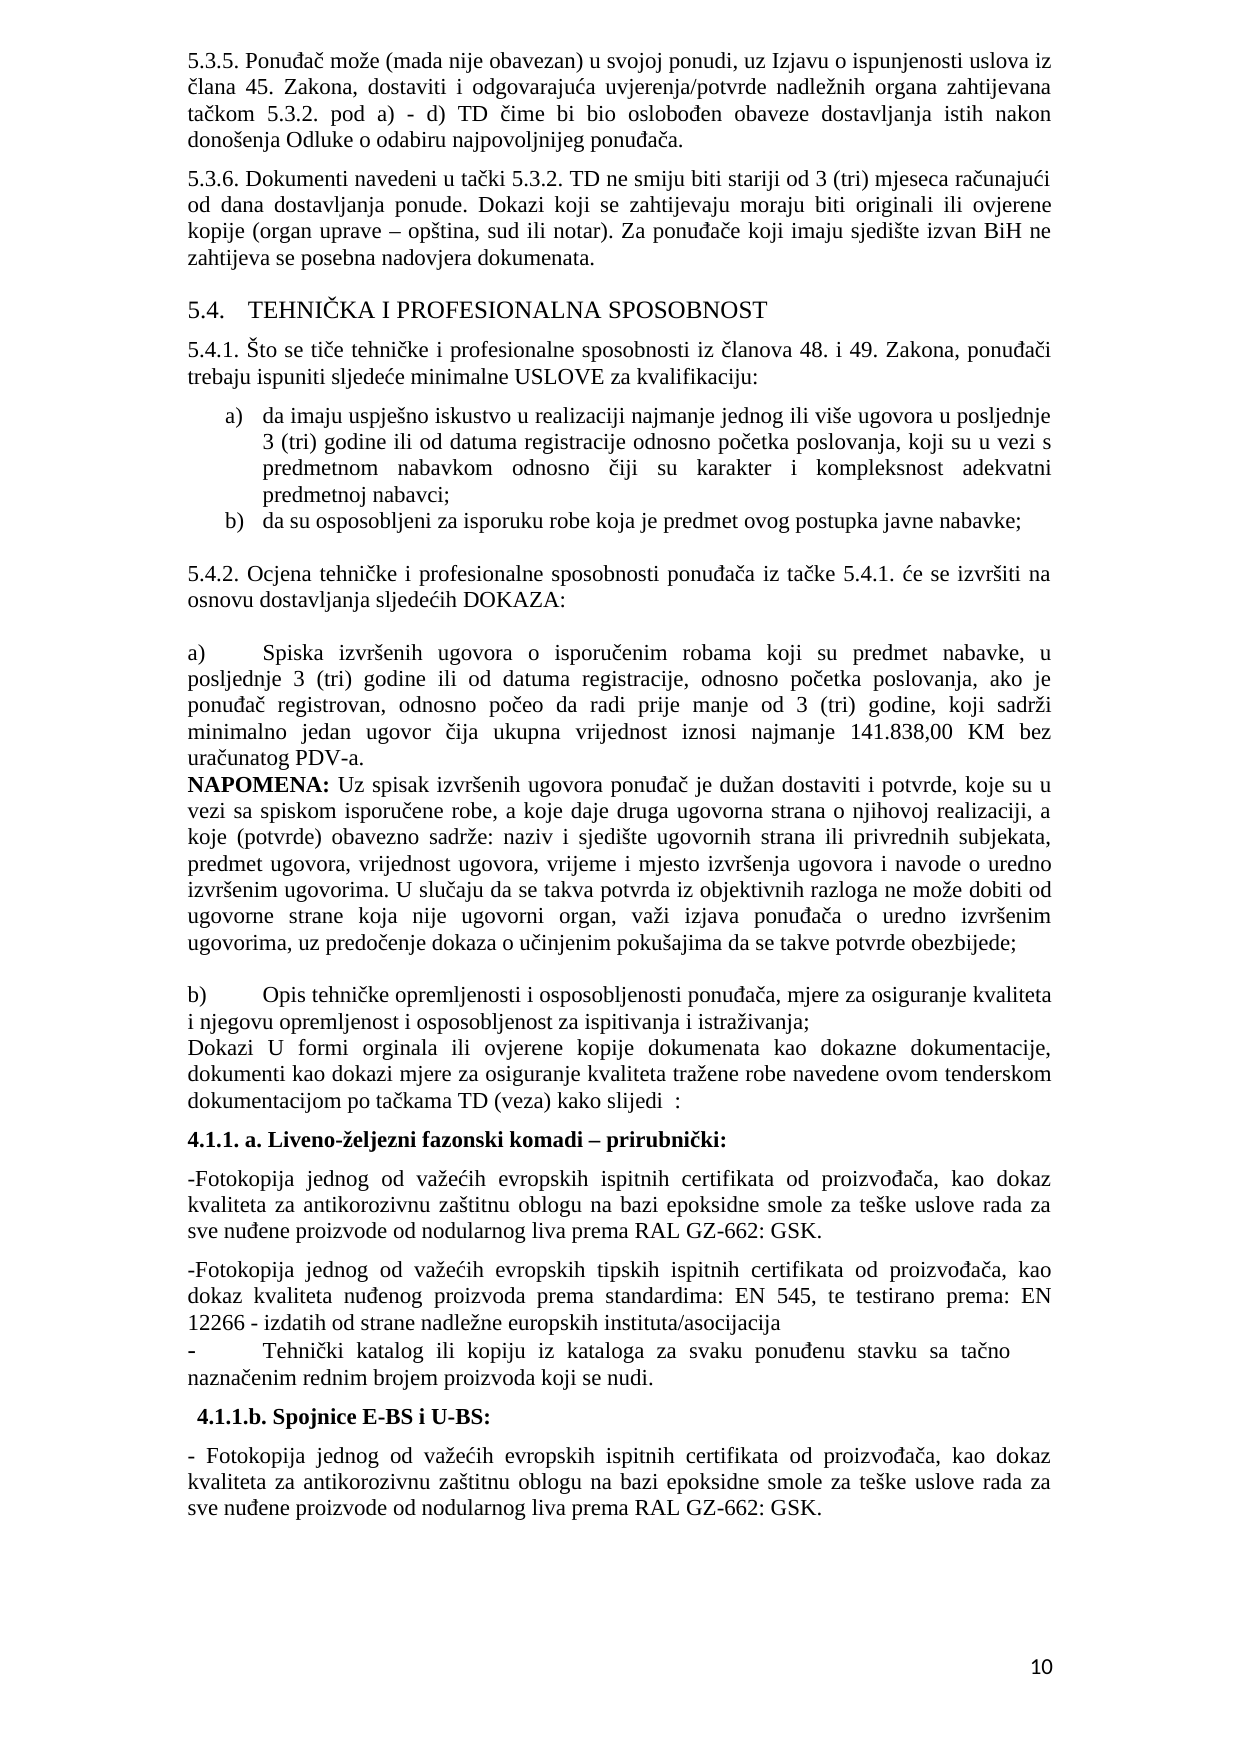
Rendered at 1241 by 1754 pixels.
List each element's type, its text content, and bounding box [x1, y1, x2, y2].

text 5.3.6. Dokumenti navedeni u tački 5.3.2. TD ne smiju biti stariji od 3 (tri) mjeseca računajući od dana dostavljanja ponude. Dokazi koji se zahtijevaju moraju biti originali ili ovjerene kopije (organ uprave – opština, sud ili notar). Za ponuđače koji imaju sjedište izvan BiH ne zahtijeva se posebna nadovjera dokumenata. [187, 165, 1053, 270]
list 5.4.2. Ocjena tehničke i profesionalne sposobnosti ponuđača iz tačke 5.4.1. će se izvršiti na osnovu dostavljanja sljedećih DOKAZA: [187, 560, 1053, 612]
text 4.1.1. a. Liveno-željezni fazonski komadi – prirubnički: [187, 1126, 1053, 1152]
text 4.1.1.b. Spojnice E-BS i U-BS: [187, 1403, 1053, 1429]
text 5.4.1. Što se tiče tehničke i profesionalne sposobnosti iz članova 48. i 49. Zakona, ponuđači trebaju ispuniti sljedeće minimalne USLOVE za kvalifikaciju: [187, 336, 1053, 389]
list Tehnički katalog ili kopiju iz kataloga za svaku ponuđenu stavku sa tačno naznačenim rednim brojem proizvoda koji se nudi. [187, 1335, 1012, 1390]
text 5.3.5. Ponuđač može (mada nije obavezan) u svojoj ponudi, uz Izjavu o ispunjenosti uslova iz člana 45. Zakona, dostaviti i odgovarajuća uvjerenja/potvrde nadležnih organa zahtijevana tačkom 5.3.2. pod a) - d) TD čime bi bio oslobođen obaveze dostavljanja istih nakon donošenja Odluke o odabiru najpovoljnijeg ponuđača. [187, 47, 1053, 152]
list Spiska izvršenih ugovora o isporučenim robama koji su predmet nabavke, u posljednje 3 (tri) godine ili od datuma registracije, odnosno početka poslovanja, ako je ponuđač registrovan, odnosno počeo da radi prije manje od 3 (tri) godine, koji sadrži minimalno jedan ugovor čija ukupna vrijednost iznosi najmanje 141.838,00 KM bez uračunatog PDV-a. [187, 639, 1053, 771]
list da su osposobljeni za isporuku robe koja je predmet ovog postupka javne nabavke; [225, 507, 1053, 533]
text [187, 1442, 1053, 1521]
subtitle TEHNIČKA I PROFESIONALNA SPOSOBNOST [187, 295, 1053, 324]
list da imaju uspješno iskustvo u realizaciji najmanje jednog ili više ugovora u posljednje 3 (tri) godine ili od datuma registracije odnosno početka poslovanja, koji su u vezi s predmetnom nabavkom odnosno čiji su karakter i kompleksnost adekvatni predmetnoj nabavci; [225, 402, 1053, 507]
list Dokazi U formi orginala ili ovjerene kopije dokumenata kao dokazne dokumentacije, dokumenti kao dokazi mjere za osiguranje kvaliteta tražene robe navedene ovom tenderskom dokumentacijom po tačkama TD (veza) kako slijedi : [187, 1034, 1053, 1113]
list NAPOMENA: Uz spisak izvršenih ugovora ponuđač je dužan dostaviti i potvrde, koje su u vezi sa spiskom isporučene robe, a koje daje druga ugovorna strana o njihovoj realizaciji, a koje (potvrde) obavezno sadrže: naziv i sjedište ugovornih strana ili privrednih subjekata, predmet ugovora, vrijednost ugovora, vrijeme i mjesto izvršenja ugovora i navode o uredno izvršenim ugovorima. U slučaju da se takva potvrda iz objektivnih razloga ne može dobiti od ugovorne strane koja nije ugovorni organ, važi izjava ponuđača o uredno izvršenim ugovorima, uz predočenje dokaza o učinjenim pokušajima da se takve potvrde obezbijede; [187, 771, 1053, 955]
text -Fotokopija jednog od važećih evropskih tipskih ispitnih certifikata od proizvođača, kao dokaz kvaliteta nuđenog proizvoda prema standardima: EN 545, te testirano prema: EN 12266 - izdatih od strane nadležne europskih instituta/asocijacija [187, 1256, 1053, 1335]
list Opis tehničke opremljenosti i osposobljenosti ponuđača, mjere za osiguranje kvaliteta i njegovu opremljenost i osposobljenost za ispitivanja i istraživanja; [187, 981, 1053, 1034]
